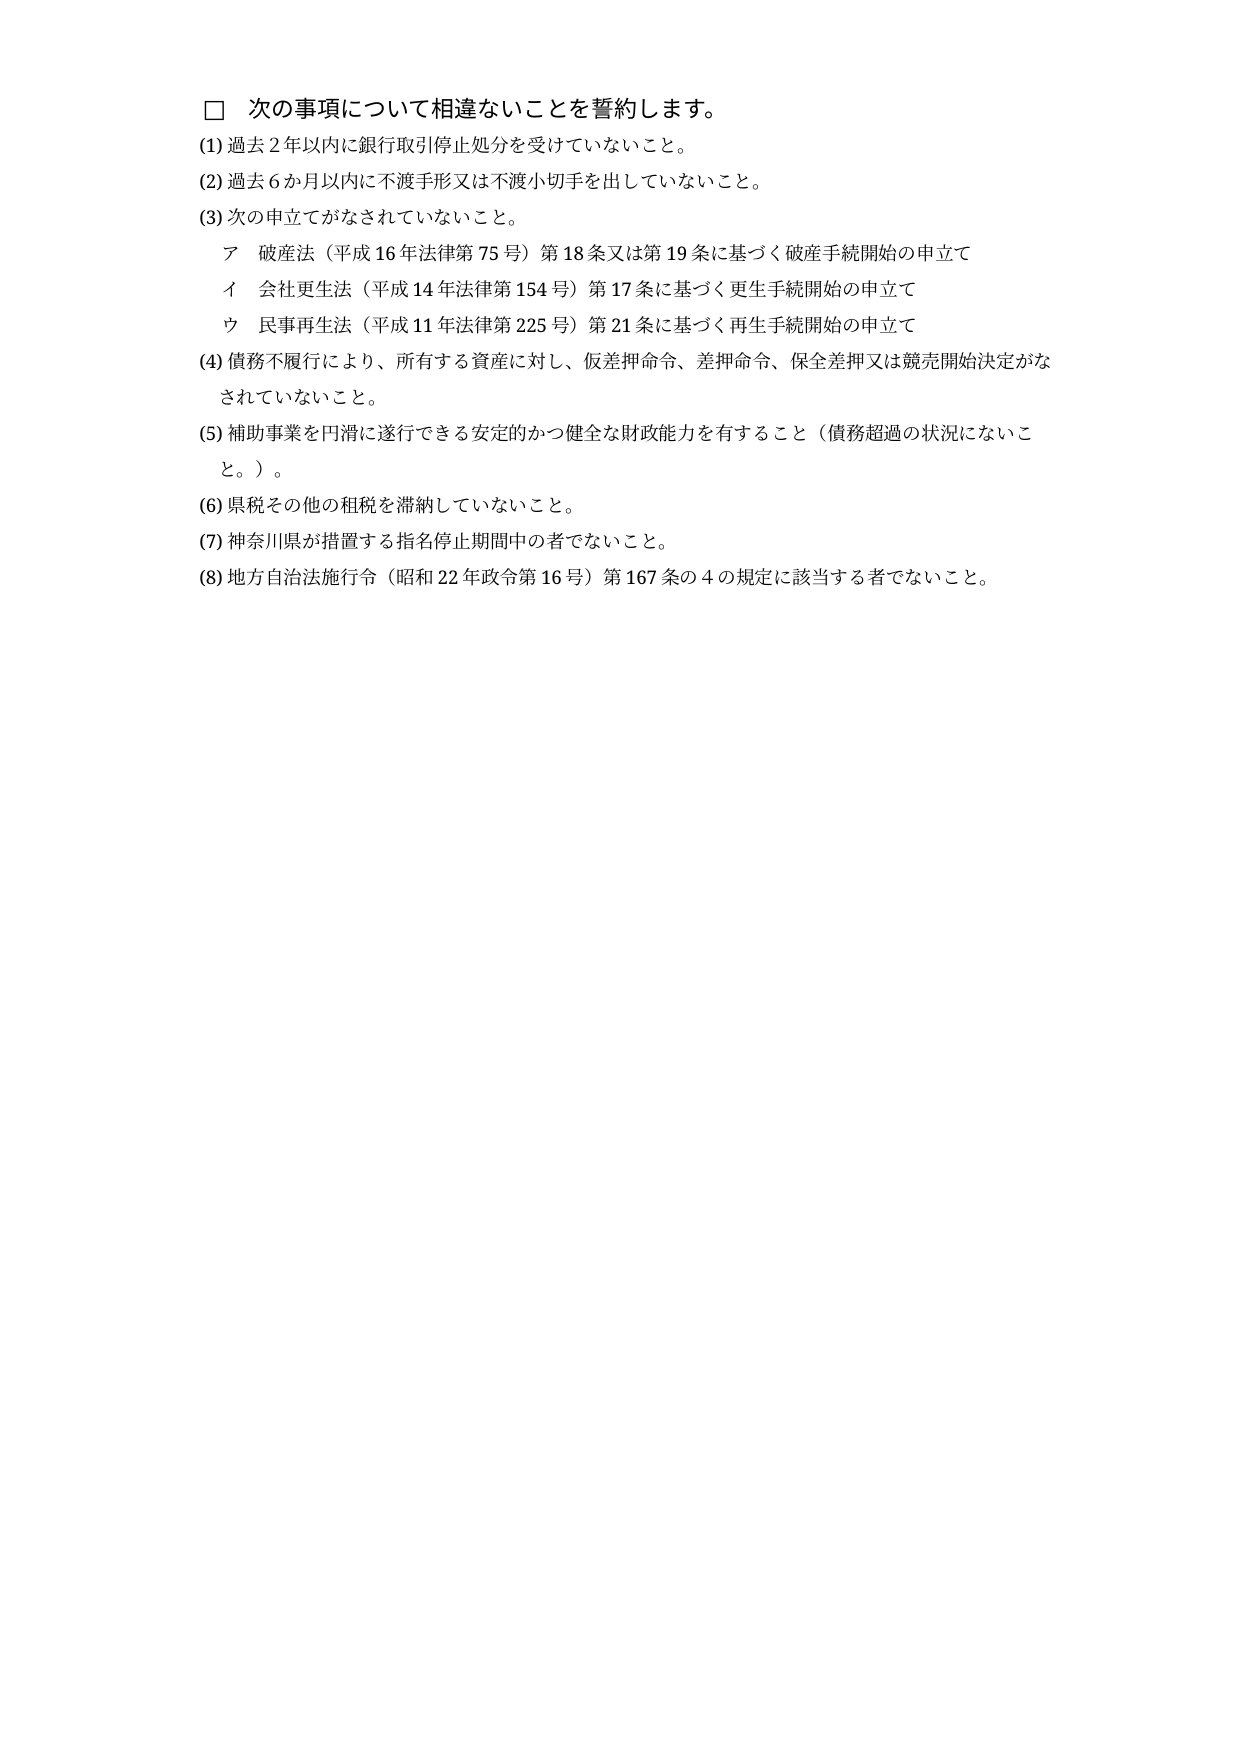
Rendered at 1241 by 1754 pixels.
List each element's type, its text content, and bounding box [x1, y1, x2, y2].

text (2) 過去６か月以内に不渡手形又は不渡小切手を出していないこと。 [199, 162, 1063, 198]
text (5) 補助事業を円滑に遂行できる安定的かつ健全な財政能力を有すること（債務超過の状況にないこと。）。 [199, 414, 1063, 486]
text (1) 過去２年以内に銀行取引停止処分を受けていないこと。 [199, 126, 1063, 162]
text (4) 債務不履行により、所有する資産に対し、仮差押命令、差押命令、保全差押又は競売開始決定がなされていないこと。 [199, 342, 1063, 414]
text (6) 県税その他の租税を滞納していないこと。 [199, 486, 1063, 522]
text (3) 次の申立てがなされていないこと。 [199, 198, 1063, 234]
text イ 会社更生法（平成14年法律第154号）第17条に基づく更生手続開始の申立て [221, 270, 1063, 306]
text (8) 地方自治法施行令（昭和22年政令第16号）第167条の４の規定に該当する者でないこと。 [199, 558, 1063, 594]
text ア 破産法（平成16年法律第75号）第18条又は第19条に基づく破産手続開始の申立て [221, 234, 1063, 270]
text ウ 民事再生法（平成11年法律第225号）第21条に基づく再生手続開始の申立て [221, 306, 1063, 342]
text □ 次の事項について相違ないことを誓約します。 [177, 90, 1063, 126]
text (7) 神奈川県が措置する指名停止期間中の者でないこと。 [199, 522, 1063, 558]
